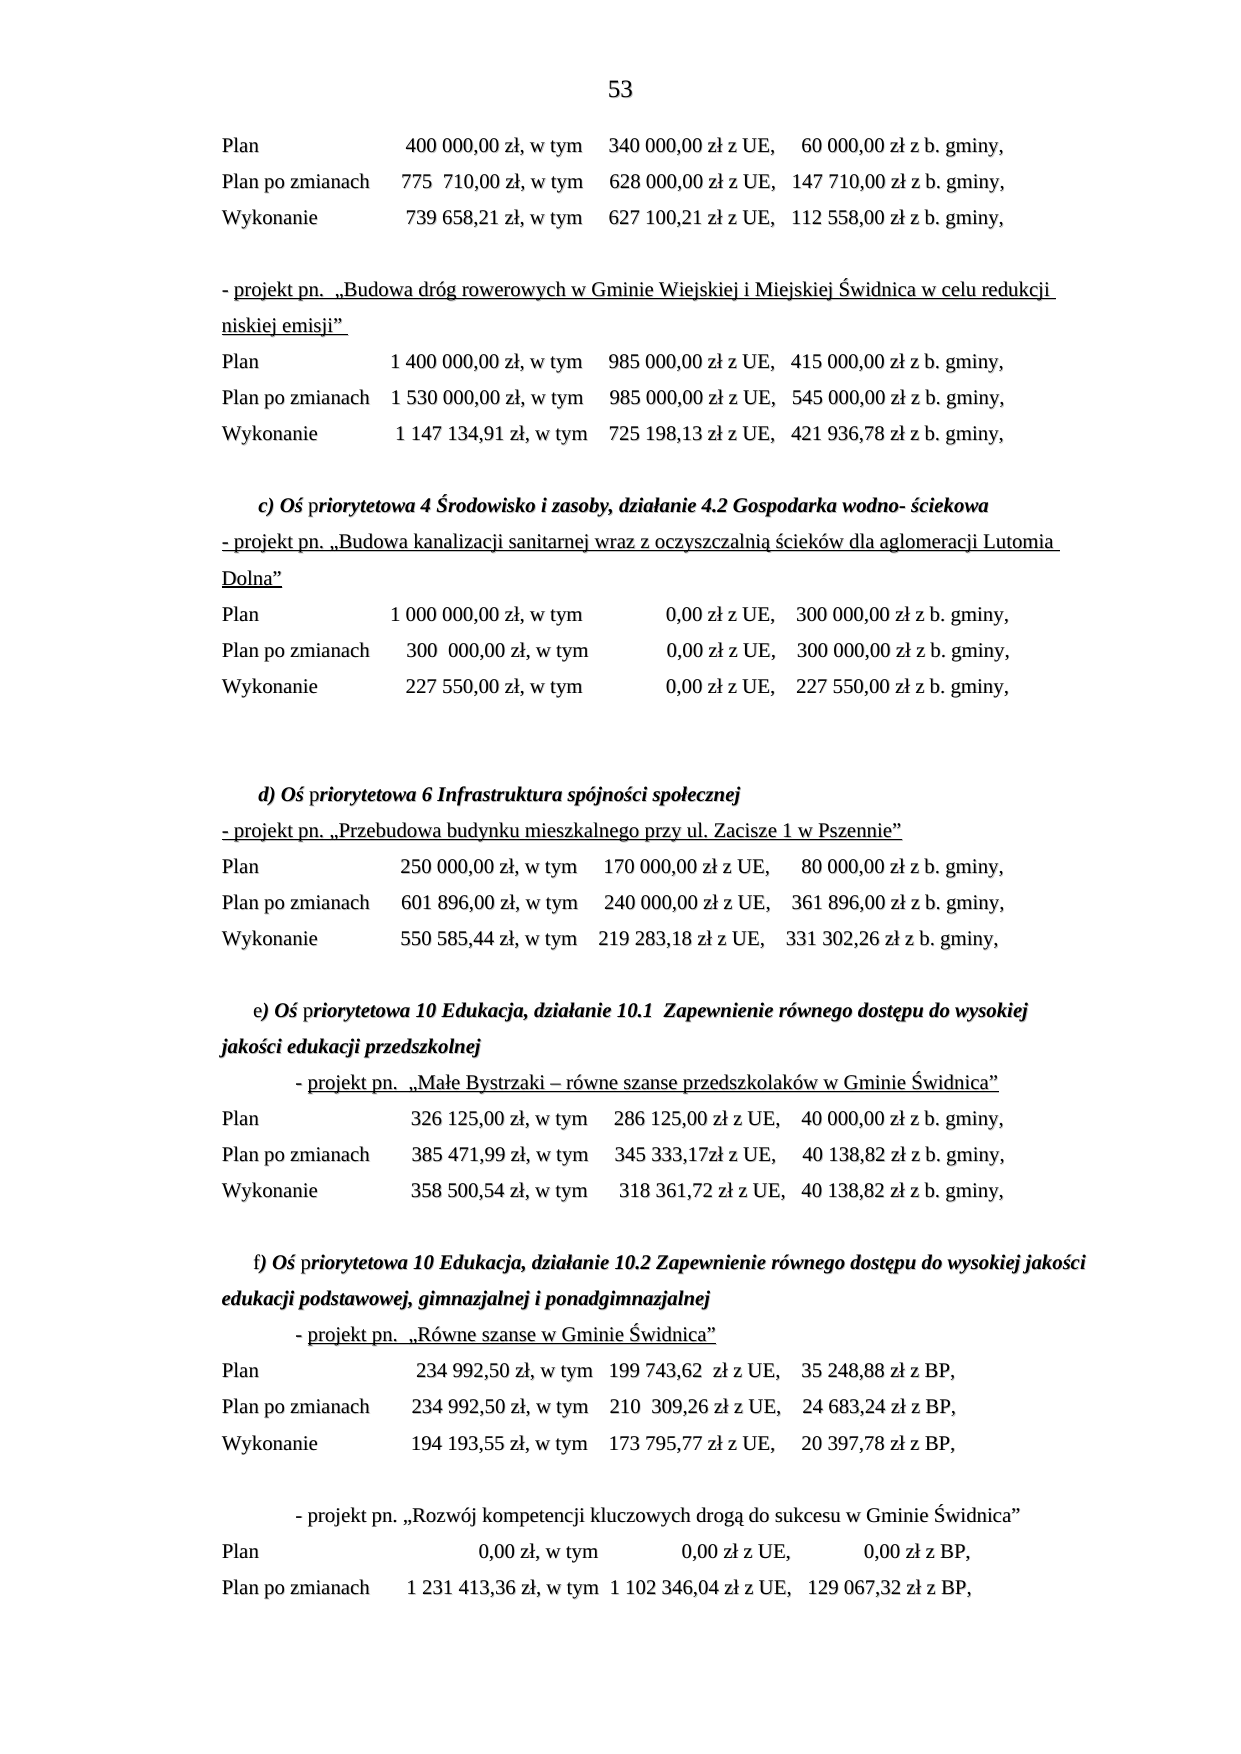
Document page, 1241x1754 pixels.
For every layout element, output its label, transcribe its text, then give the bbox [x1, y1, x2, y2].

list e) Oś priorytetowa 10 Edukacja, działanie 10.1 Zapewnienie równego dostępu do wysokiej jakości edukacji przedszkolnej [222, 998, 1092, 1058]
list Plan 234 992,50 zł, w tym 199 743,62 zł z UE, 35 248,88 zł z BP, [221, 1358, 1092, 1382]
list Plan 0,00 zł, w tym 0,00 zł z UE, 0,00 zł z BP, [221, 1538, 1092, 1563]
list Wykonanie 227 550,00 zł, w tym 0,00 zł z UE, 227 550,00 zł z b. gminy, [221, 673, 1092, 698]
list Plan 1 400 000,00 zł, w tym 985 000,00 zł z UE, 415 000,00 zł z b. gminy, [221, 349, 1092, 373]
list Wykonanie 194 193,55 zł, w tym 173 795,77 zł z UE, 20 397,78 zł z BP, [221, 1430, 1092, 1454]
list Plan po zmianach 601 896,00 zł, w tym 240 000,00 zł z UE, 361 896,00 zł z b. gminy, [221, 890, 1092, 914]
list Plan po zmianach 1 231 413,36 zł, w tym 1 102 346,04 zł z UE, 129 067,32 zł z BP, [221, 1574, 1092, 1599]
list Plan po zmianach 300 000,00 zł, w tym 0,00 zł z UE, 300 000,00 zł z b. gminy, [221, 637, 1092, 662]
list c) Oś priorytetowa 4 Środowisko i zasoby, działanie 4.2 Gospodarka wodno- ściekowa [221, 493, 1092, 517]
list - projekt pn. „Małe Bystrzaki – równe szanse przedszkolaków w Gminie Świdnica” [221, 1070, 1092, 1094]
list d) Oś priorytetowa 6 Infrastruktura spójności społecznej [221, 782, 1092, 806]
list f) Oś priorytetowa 10 Edukacja, działanie 10.2 Zapewnienie równego dostępu do wysokiej jakości edukacji podstawowej, gimnazjalnej i ponadgimnazjalnej [221, 1250, 1092, 1310]
list Plan po zmianach 775 710,00 zł, w tym 628 000,00 zł z UE, 147 710,00 zł z b. gminy, [221, 169, 1092, 193]
list - projekt pn. „Budowa kanalizacji sanitarnej wraz z oczyszczalnią ścieków dla aglomeracji Lutomia Dolna” [221, 529, 1092, 589]
list - projekt pn. „Przebudowa budynku mieszkalnego przy ul. Zacisze 1 w Pszennie” [221, 818, 1092, 842]
list - projekt pn. „Budowa dróg rowerowych w Gminie Wiejskiej i Miejskiej Świdnica w celu redukcji niskiej emisji” [221, 277, 1092, 337]
list Plan po zmianach 234 992,50 zł, w tym 210 309,26 zł z UE, 24 683,24 zł z BP, [221, 1394, 1092, 1418]
list Plan po zmianach 1 530 000,00 zł, w tym 985 000,00 zł z UE, 545 000,00 zł z b. gminy, [221, 385, 1092, 409]
list Wykonanie 739 658,21 zł, w tym 627 100,21 zł z UE, 112 558,00 zł z b. gminy, [221, 205, 1092, 229]
list Plan po zmianach 385 471,99 zł, w tym 345 333,17zł z UE, 40 138,82 zł z b. gminy, [221, 1142, 1092, 1166]
list Plan 400 000,00 zł, w tym 340 000,00 zł z UE, 60 000,00 zł z b. gminy, [221, 133, 1092, 157]
list Wykonanie 358 500,54 zł, w tym 318 361,72 zł z UE, 40 138,82 zł z b. gminy, [221, 1178, 1092, 1202]
list - projekt pn. „Rozwój kompetencji kluczowych drogą do sukcesu w Gminie Świdnica” [221, 1502, 1092, 1527]
list - projekt pn. „Równe szanse w Gminie Świdnica” [221, 1322, 1092, 1346]
list Wykonanie 1 147 134,91 zł, w tym 725 198,13 zł z UE, 421 936,78 zł z b. gminy, [221, 421, 1092, 445]
list Plan 250 000,00 zł, w tym 170 000,00 zł z UE, 80 000,00 zł z b. gminy, [221, 854, 1092, 878]
list Plan 1 000 000,00 zł, w tym 0,00 zł z UE, 300 000,00 zł z b. gminy, [221, 601, 1092, 626]
list Wykonanie 550 585,44 zł, w tym 219 283,18 zł z UE, 331 302,26 zł z b. gminy, [221, 926, 1092, 950]
list Plan 326 125,00 zł, w tym 286 125,00 zł z UE, 40 000,00 zł z b. gminy, [221, 1106, 1092, 1130]
